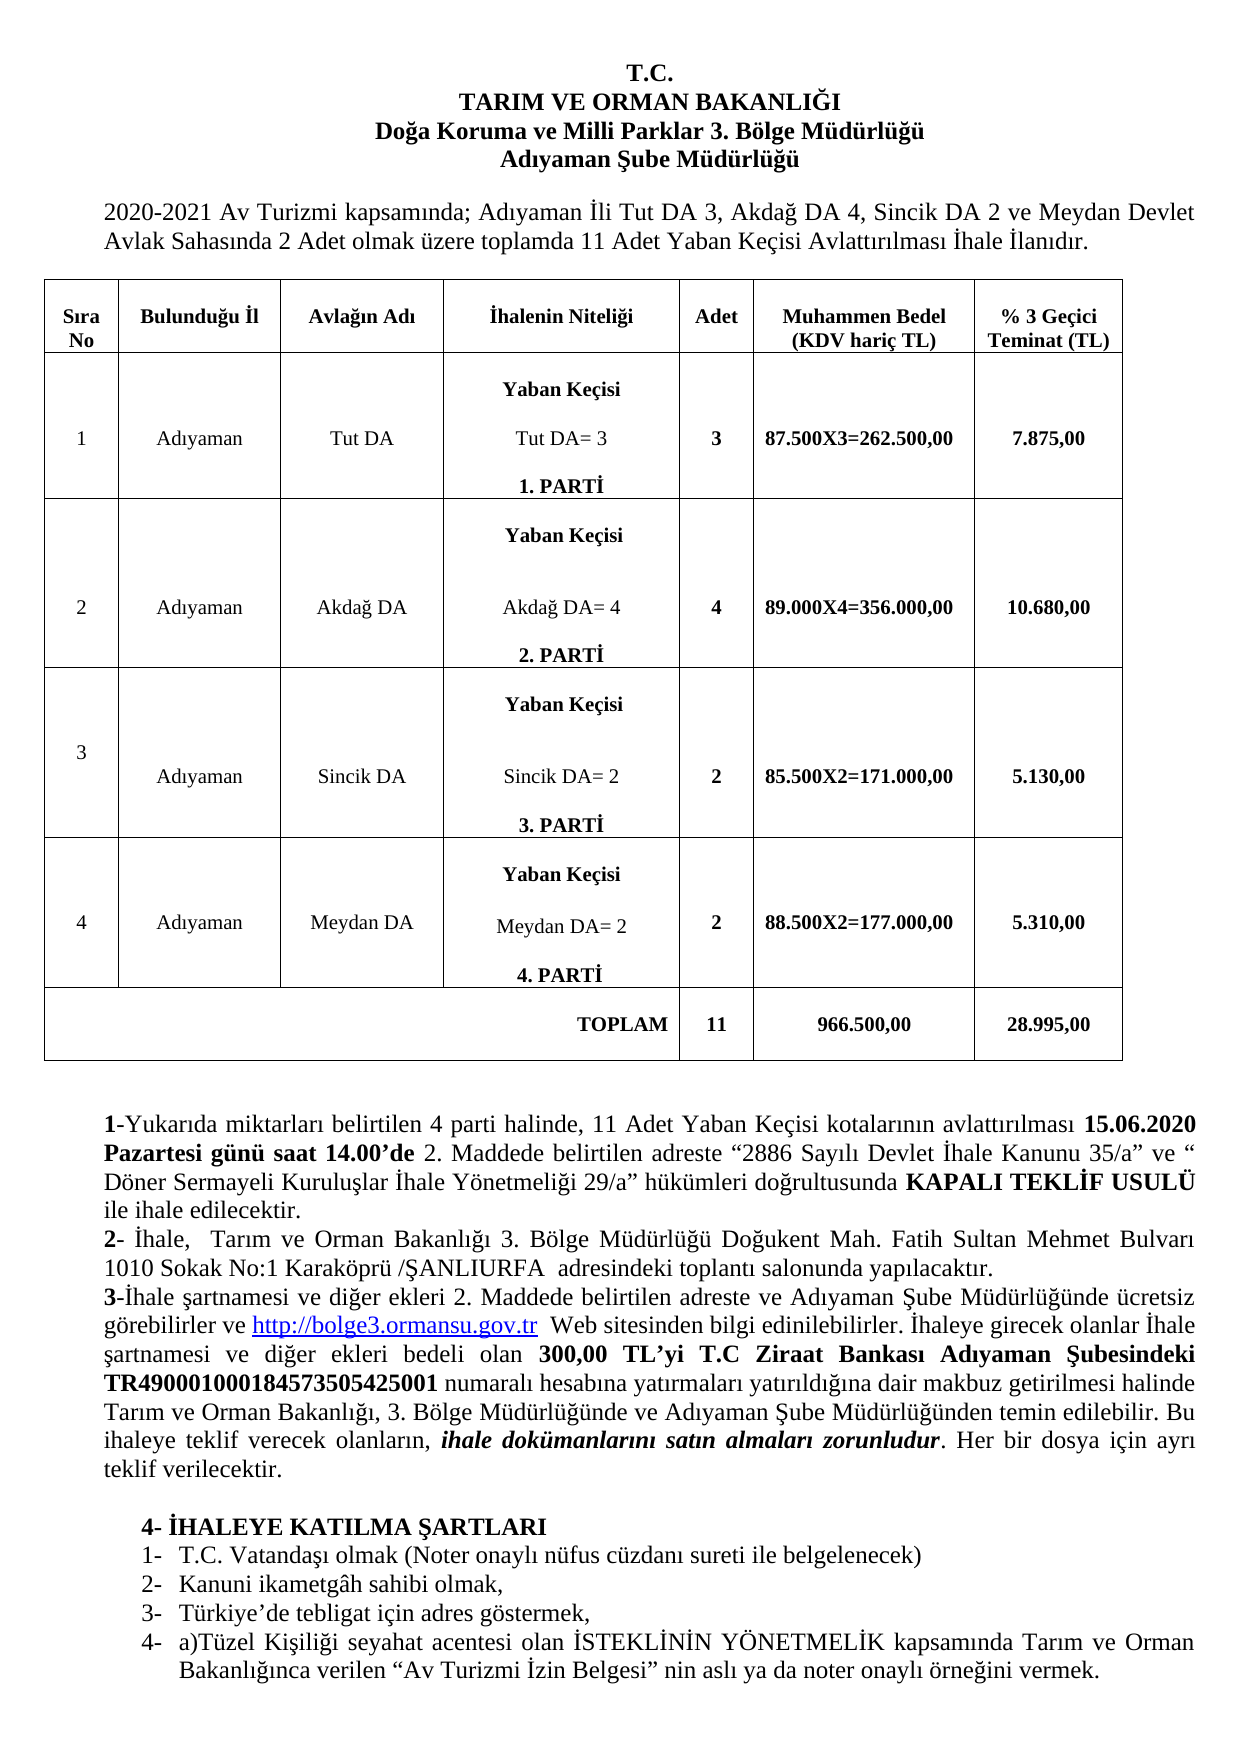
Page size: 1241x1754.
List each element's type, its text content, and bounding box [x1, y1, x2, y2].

table_cell 2 [680, 838, 753, 987]
table_cell 7.875,00 [975, 353, 1122, 498]
table_cell 89.000X4=356.000,00 [754, 499, 974, 667]
text 1-Yukarıda miktarları belirtilen 4 parti halinde, 11 Adet Yaban Keçisi kotalarının avlattırılması 15.06.2020 Pazartesi günü saat 14.00’de 2. Maddede belirtilen adreste “2886 Sayılı Devlet İhale Kanunu 35/a” ve “ Döner Sermayeli Kuruluşlar İhale Yönetmeliği 29/a” hükümleri doğrultusunda KAPALI TEKLİF USULÜ ile ihale edilecektir. [103, 1109, 1196, 1224]
table_cell 2 [680, 668, 753, 837]
table_cell 85.500X2=171.000,00 [754, 668, 974, 837]
text Adıyaman Şube Müdürlüğü [103, 144, 1196, 173]
list Kanuni ikametgâh sahibi olmak, [141, 1569, 1196, 1598]
table_header Bulunduğu İl [119, 280, 280, 352]
table_cell Yaban Keçisi Sincik DA= 2 3. PARTİ [444, 668, 679, 837]
table_cell 88.500X2=177.000,00 [754, 838, 974, 987]
table_cell 966.500,00 [754, 988, 974, 1060]
text 2- İhale, Tarım ve Orman Bakanlığı 3. Bölge Müdürlüğü Doğukent Mah. Fatih Sultan Mehmet Bulvarı 1010 Sokak No:1 Karaköprü /ŞANLIURFA adresindeki toplantı salonunda yapılacaktır. [103, 1224, 1196, 1282]
table_cell 4 [680, 499, 753, 667]
table_cell Yaban Keçisi Meydan DA= 2 4. PARTİ [444, 838, 679, 987]
table_cell Akdağ DA [281, 499, 443, 667]
table_cell Adıyaman [119, 668, 280, 837]
table_header Avlağın Adı [281, 280, 443, 352]
table_cell 4 [45, 838, 118, 987]
text 3-İhale şartnamesi ve diğer ekleri 2. Maddede belirtilen adreste ve Adıyaman Şube Müdürlüğünde ücretsiz görebilirler ve http://bolge3.ormansu.gov.tr Web sitesinden bilgi edinilebilirler. İhaleye girecek olanlar İhale şartnamesi ve diğer ekleri bedeli olan 300,00 TL’yi T.C Ziraat Bankası Adıyaman Şubesindeki TR490001000184573505425001 numaralı hesabına yatırmaları yatırıldığına dair makbuz getirilmesi halinde Tarım ve Orman Bakanlığı, 3. Bölge Müdürlüğünde ve Adıyaman Şube Müdürlüğünden temin edilebilir. Bu ihaleye teklif verecek olanların, ihale dokümanlarını satın almaları zorunludur. Her bir dosya için ayrı teklif verilecektir. [103, 1282, 1196, 1483]
list a)Tüzel Kişiliği seyahat acentesi olan İSTEKLİNİN YÖNETMELİK kapsamında Tarım ve Orman Bakanlığınca verilen “Av Turizmi İzin Belgesi” nin aslı ya da noter onaylı örneğini vermek. [141, 1627, 1196, 1684]
table_header İhalenin Niteliği [444, 280, 679, 352]
table_cell Tut DA [281, 353, 443, 498]
table_cell Yaban Keçisi Akdağ DA= 4 2. PARTİ [444, 499, 679, 667]
text 4- İHALEYE KATILMA ŞARTLARI [103, 1512, 1196, 1540]
table_cell 5.310,00 [975, 838, 1122, 987]
table_cell TOPLAM [45, 988, 679, 1060]
text TARIM VE ORMAN BAKANLIĞI [103, 87, 1196, 116]
table_cell 28.995,00 [975, 988, 1122, 1060]
table_cell 3 [45, 668, 118, 837]
table_cell Meydan DA [281, 838, 443, 987]
text 2020-2021 Av Turizmi kapsamında; Adıyaman İli Tut DA 3, Akdağ DA 4, Sincik DA 2 ve Meydan Devlet Avlak Sahasında 2 Adet olmak üzere toplamda 11 Adet Yaban Keçisi Avlattırılması İhale İlanıdır. [103, 197, 1196, 255]
table_cell Yaban Keçisi Tut DA= 3 1. PARTİ [444, 353, 679, 498]
table_cell Adıyaman [119, 838, 280, 987]
list T.C. Vatandaşı olmak (Noter onaylı nüfus cüzdanı sureti ile belgelenecek) [141, 1540, 1196, 1569]
text T.C. [103, 58, 1196, 87]
text Doğa Koruma ve Milli Parklar 3. Bölge Müdürlüğü [103, 116, 1196, 144]
table_cell Adıyaman [119, 353, 280, 498]
table_header Adet [680, 280, 753, 352]
list Türkiye’de tebligat için adres göstermek, [141, 1598, 1196, 1627]
table_header % 3 Geçici Teminat (TL) [975, 280, 1122, 352]
table_cell 5.130,00 [975, 668, 1122, 837]
table_cell 87.500X3=262.500,00 [754, 353, 974, 498]
table_header Muhammen Bedel (KDV hariç TL) [754, 280, 974, 352]
table_cell 1 [45, 353, 118, 498]
table_cell Adıyaman [119, 499, 280, 667]
table_cell 11 [680, 988, 753, 1060]
table_header Sıra No [45, 280, 118, 352]
table_cell 2 [45, 499, 118, 667]
table_cell 10.680,00 [975, 499, 1122, 667]
table_cell 3 [680, 353, 753, 498]
table_cell Sincik DA [281, 668, 443, 837]
